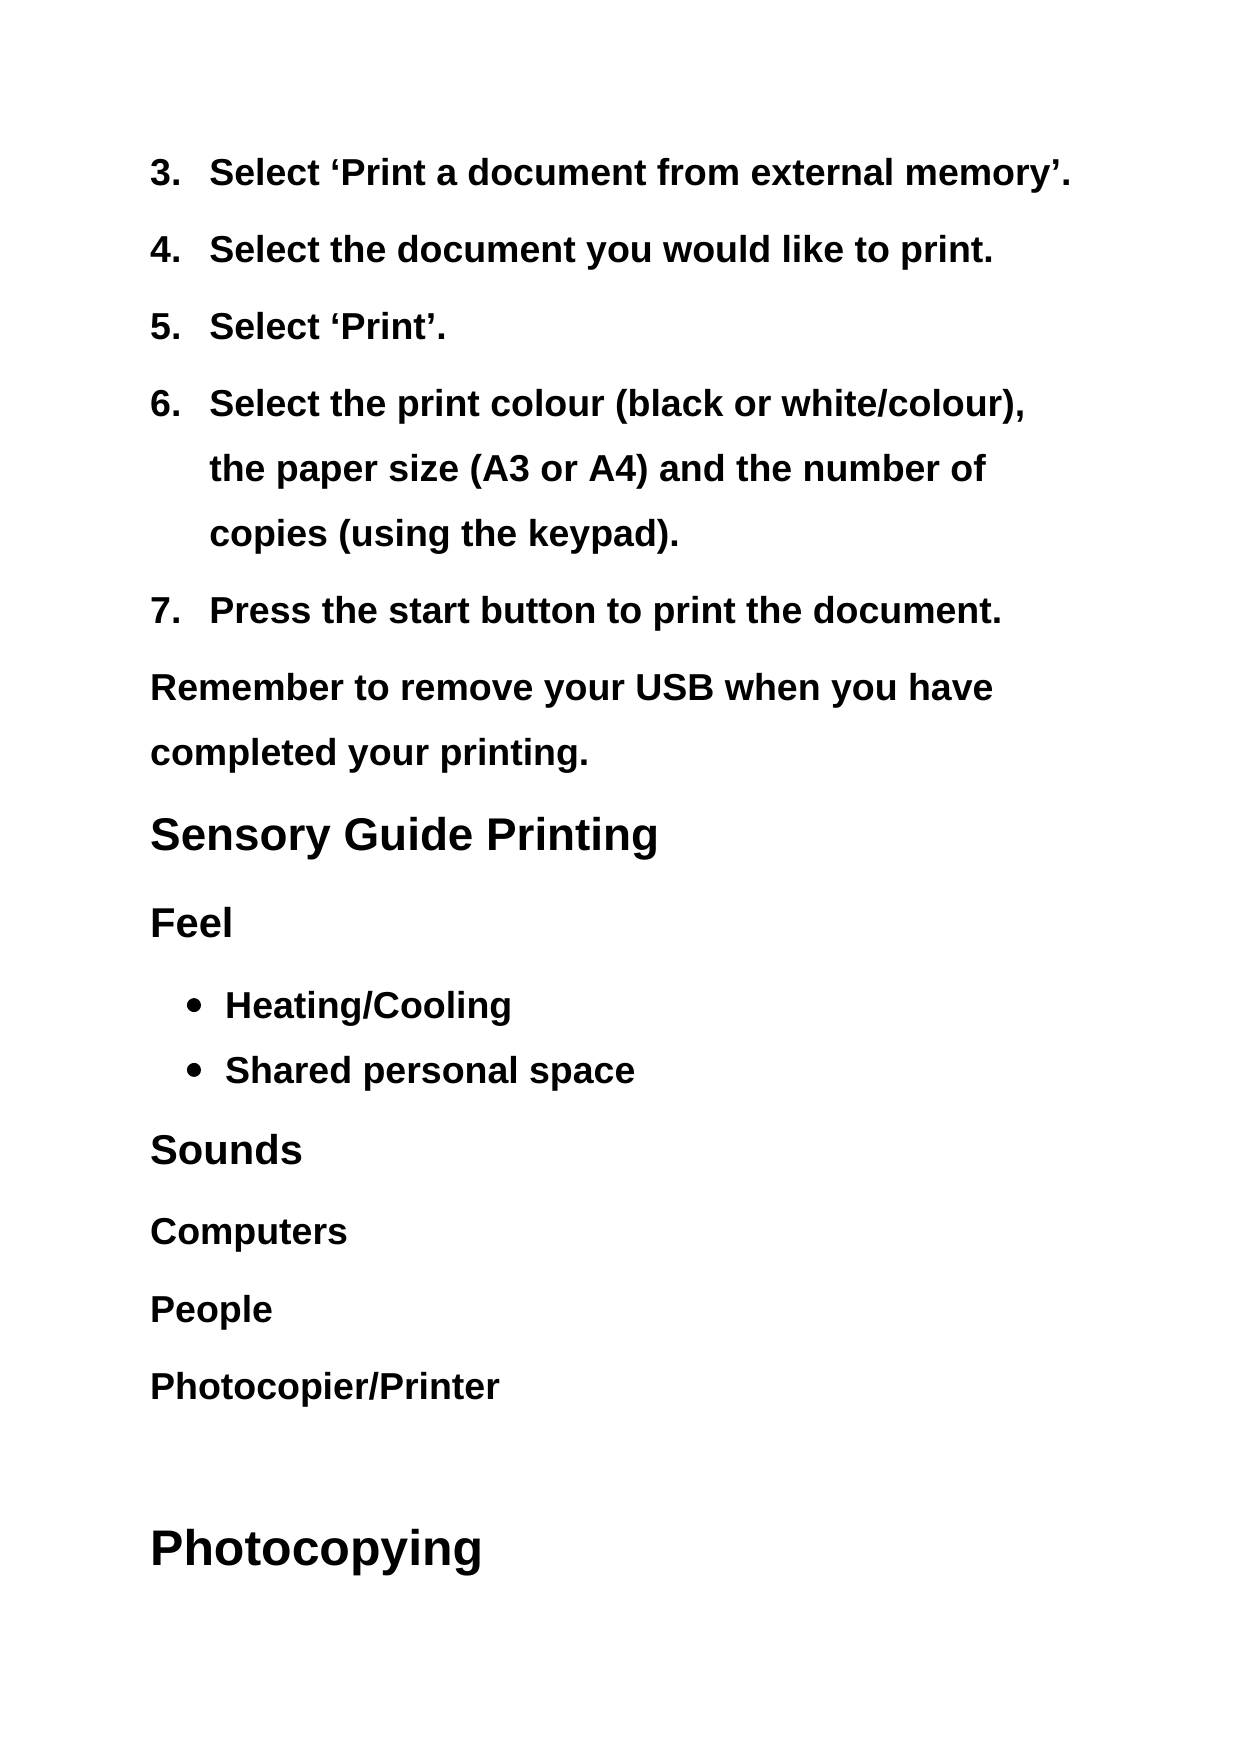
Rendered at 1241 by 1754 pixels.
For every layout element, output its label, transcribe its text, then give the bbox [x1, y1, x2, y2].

subtitle Sounds [150, 1125, 1090, 1173]
text 7. Press the start button to print the document. [150, 588, 1090, 631]
text 5. Select ‘Print’. [150, 304, 1090, 347]
text 4. Select the document you would like to print. [150, 227, 1090, 270]
subtitle Feel [150, 899, 1090, 947]
list Heating/Cooling [187, 983, 1090, 1026]
list Shared personal space [187, 1048, 1090, 1091]
subtitle Sensory Guide Printing [150, 807, 1090, 860]
text 6. Select the print colour (black or white/colour), the paper size (A3 or A4) and the number of copies (using the keypad). [150, 382, 1090, 554]
subtitle Photocopying [150, 1518, 1090, 1576]
text Remember to remove your USB when you have completed your printing. [150, 665, 1090, 773]
text Computers [150, 1209, 1090, 1253]
text 3. Select ‘Print a document from external memory’. [150, 150, 1090, 193]
text People [150, 1287, 1090, 1330]
text Photocopier/Printer [150, 1364, 1090, 1407]
